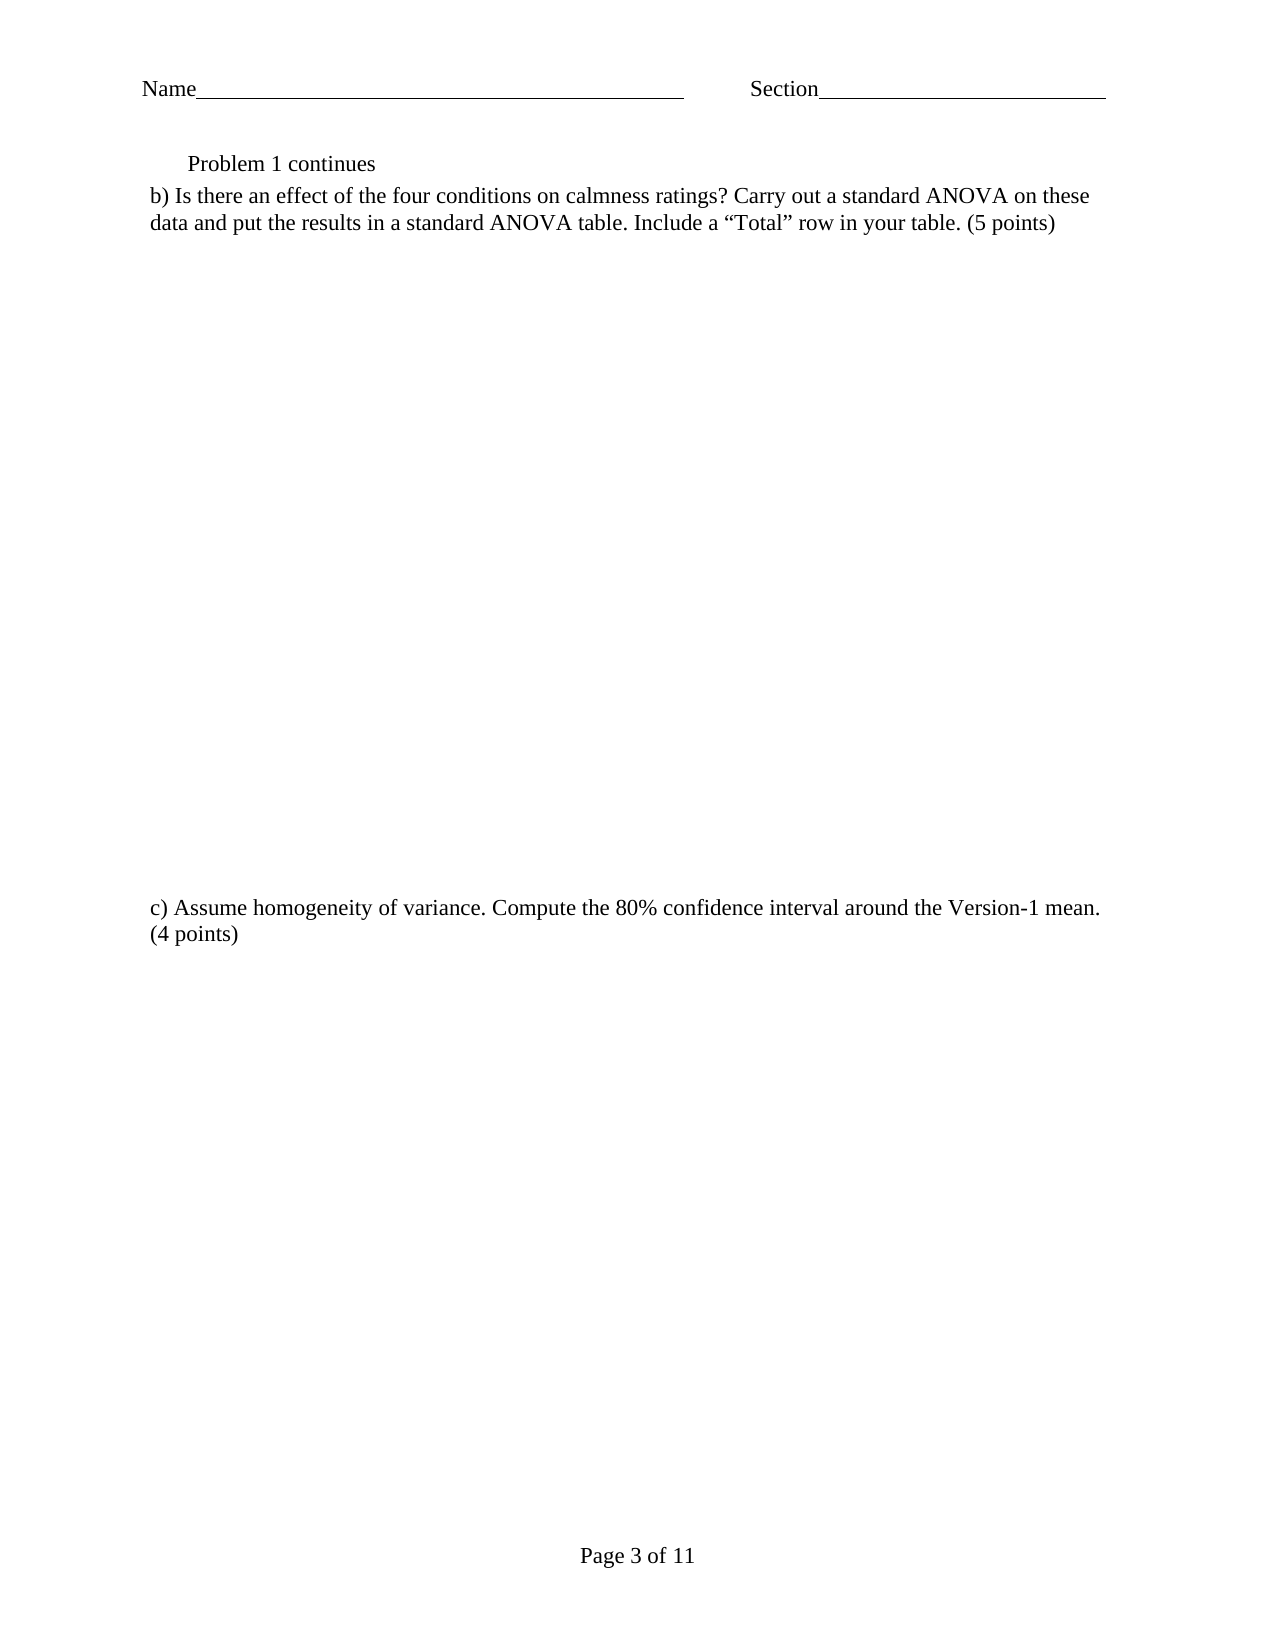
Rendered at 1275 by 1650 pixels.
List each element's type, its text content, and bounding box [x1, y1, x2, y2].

text c) Assume homogeneity of variance. Compute the 80% confidence interval around the Version-1 mean. (4 points) [150, 894, 1125, 946]
text (15 points)Problem 1 continues [150, 150, 1125, 176]
text b) Is there an effect of the four conditions on calmness ratings? Carry out a standard ANOVA on these data and put the results in a standard ANOVA table. Include a “Total” row in your table. (5 points) [150, 183, 1125, 235]
